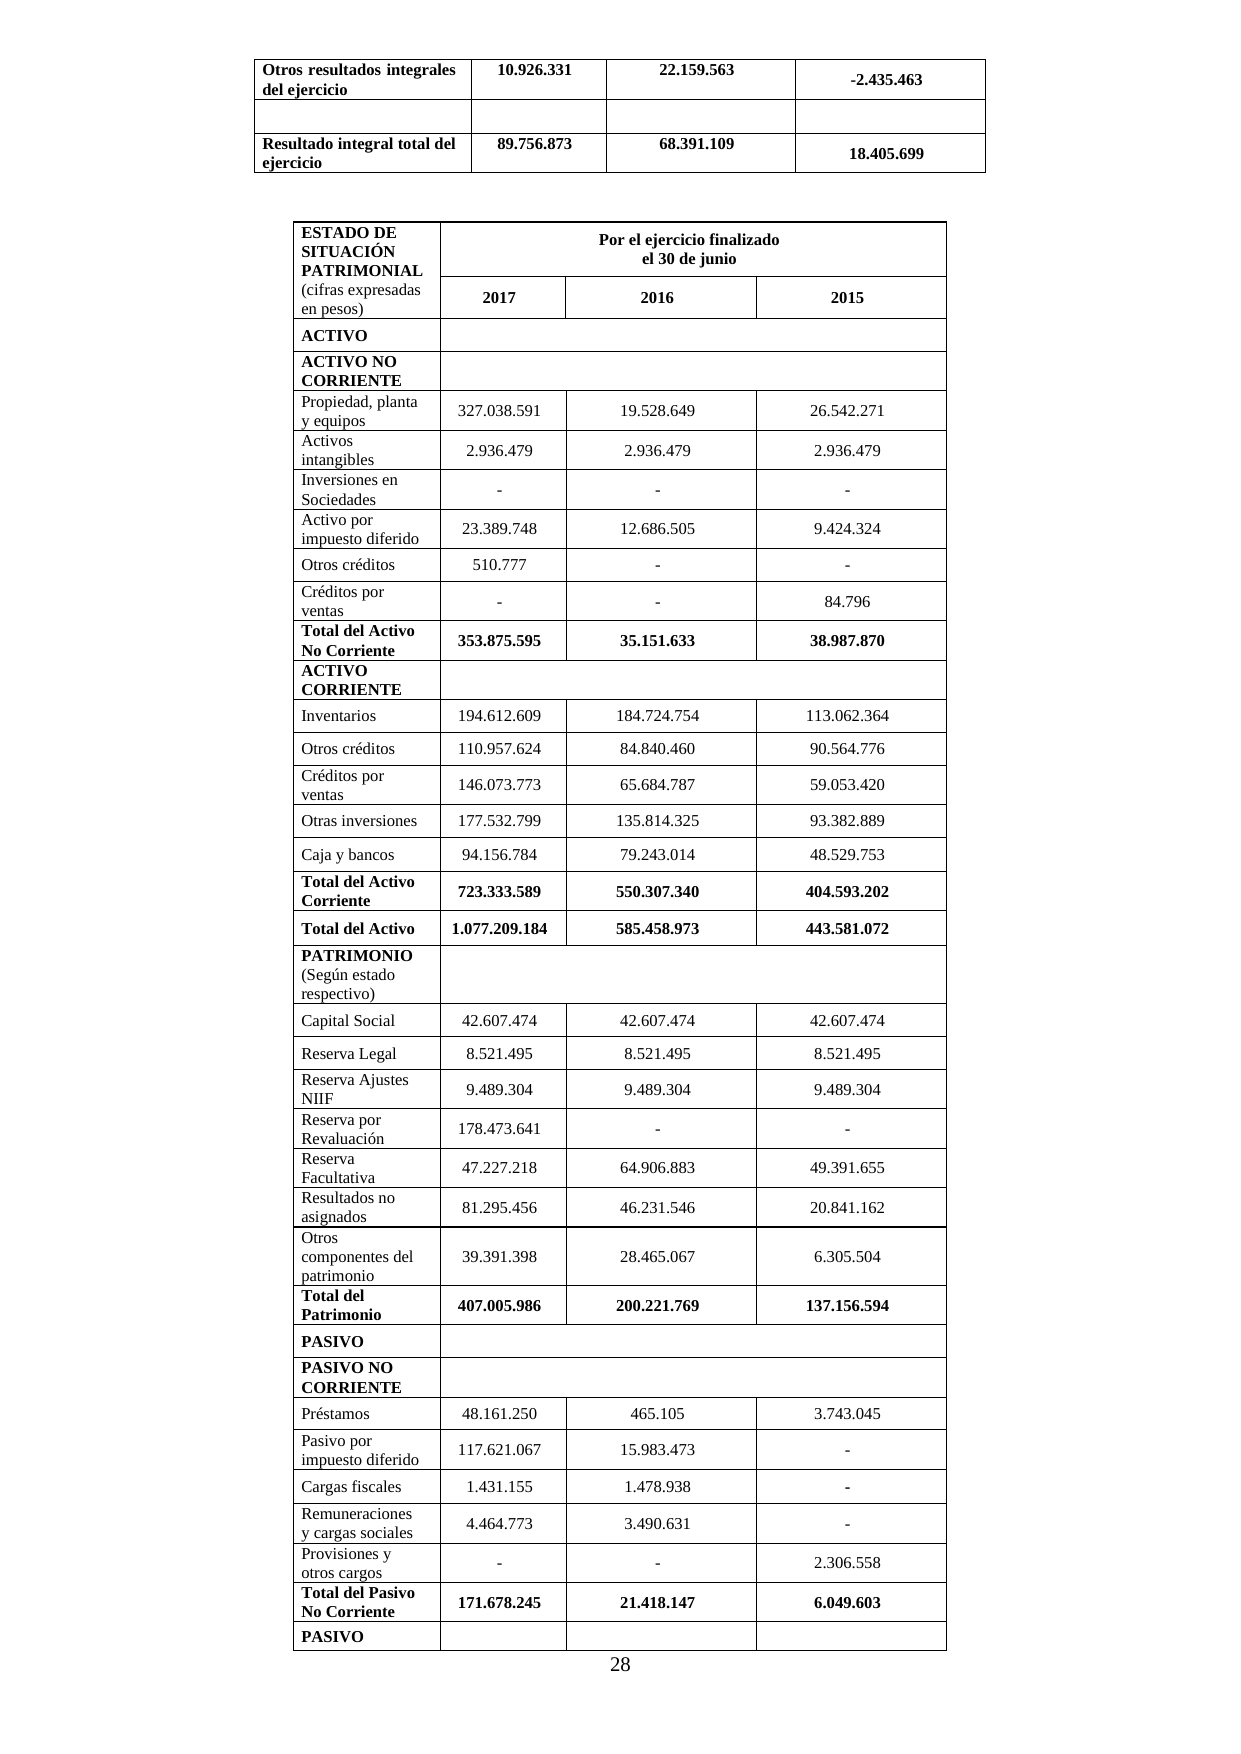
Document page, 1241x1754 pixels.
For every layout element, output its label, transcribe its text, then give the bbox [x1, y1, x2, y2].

table_cell [796, 100, 985, 133]
table_cell 407.005.986 [441, 1286, 566, 1324]
table_cell 6.305.504 [757, 1228, 946, 1285]
table_cell Cargas fiscales [294, 1470, 440, 1503]
table_cell Créditos por ventas [294, 582, 440, 620]
table_cell 550.307.340 [567, 872, 756, 910]
table_cell Total del Activo [294, 911, 440, 945]
table_cell 26.542.271 [757, 391, 946, 430]
table_cell 38.987.870 [757, 621, 946, 659]
table_cell Reserva Legal [294, 1037, 440, 1069]
table_cell 64.906.883 [567, 1149, 756, 1187]
table_cell 117.621.067 [441, 1430, 566, 1469]
table_cell Activos intangibles [294, 431, 440, 469]
table_cell - [757, 1470, 946, 1503]
table_cell 585.458.973 [567, 911, 756, 945]
table_cell 9.489.304 [757, 1070, 946, 1108]
table_cell Total del Activo Corriente [294, 872, 440, 910]
table_cell Préstamos [294, 1398, 440, 1429]
table_cell [441, 1325, 946, 1357]
table_cell [567, 1622, 756, 1650]
table_cell 47.227.218 [441, 1149, 566, 1187]
table_cell 2016 [566, 277, 756, 318]
table_cell 19.528.649 [567, 391, 756, 430]
table_cell [441, 319, 946, 351]
table_cell - [567, 1109, 756, 1148]
table_cell - [567, 470, 756, 508]
table_cell 3.743.045 [757, 1398, 946, 1429]
table_cell ACTIVO NO CORRIENTE [294, 352, 440, 390]
table_cell Pasivo por impuesto diferido [294, 1430, 440, 1469]
table_cell 20.841.162 [757, 1188, 946, 1226]
table_cell - [441, 582, 566, 620]
table_cell 2017 [441, 277, 565, 318]
table_cell 327.038.591 [441, 391, 566, 430]
table_cell 8.521.495 [441, 1037, 566, 1069]
table_cell 18.405.699 [796, 134, 985, 172]
table_cell 2.936.479 [567, 431, 756, 469]
table_cell 81.295.456 [441, 1188, 566, 1226]
table_cell [441, 1622, 566, 1650]
table_cell [255, 100, 471, 133]
table_cell 46.231.546 [567, 1188, 756, 1226]
table_cell Otros componentes del patrimonio [294, 1228, 440, 1285]
table_cell - [757, 1109, 946, 1148]
table_cell 84.796 [757, 582, 946, 620]
table_cell 2.306.558 [757, 1544, 946, 1582]
table_cell Propiedad, planta y equipos [294, 391, 440, 430]
table_cell - [567, 582, 756, 620]
table_cell 10.926.331 [472, 60, 606, 98]
table_cell 178.473.641 [441, 1109, 566, 1148]
table_cell [441, 946, 946, 1003]
table_cell 510.777 [441, 549, 566, 581]
table_cell Total del Patrimonio [294, 1286, 440, 1324]
table_cell 443.581.072 [757, 911, 946, 945]
table_cell - [757, 470, 946, 508]
table_cell 2.936.479 [441, 431, 566, 469]
table_cell [607, 100, 795, 133]
table_cell 49.391.655 [757, 1149, 946, 1187]
table_cell 177.532.799 [441, 805, 566, 837]
table_cell Otros créditos [294, 733, 440, 764]
table_cell PASIVO CORRIENTE [294, 1622, 440, 1650]
table_cell 465.105 [567, 1398, 756, 1429]
table_cell - [567, 549, 756, 581]
table_cell 404.593.202 [757, 872, 946, 910]
table_cell 9.489.304 [567, 1070, 756, 1108]
table_cell PASIVO [294, 1325, 440, 1357]
table_cell 1.077.209.184 [441, 911, 566, 945]
table_cell Otros créditos [294, 549, 440, 581]
table_cell [441, 352, 946, 390]
table_cell 6.049.603 [757, 1583, 946, 1621]
table_cell Inventarios [294, 700, 440, 732]
table_cell Créditos por ventas [294, 766, 440, 804]
table_cell 35.151.633 [567, 621, 756, 659]
table_cell 23.389.748 [441, 510, 566, 548]
table_cell 48.529.753 [757, 838, 946, 871]
table_cell 1.431.155 [441, 1470, 566, 1503]
table_cell Reserva por Revaluación [294, 1109, 440, 1148]
table_cell 146.073.773 [441, 766, 566, 804]
table_cell Otros resultados integrales del ejercicio [255, 60, 471, 98]
table_cell ACTIVO [294, 319, 440, 351]
table_cell 22.159.563 [607, 60, 795, 98]
table_cell 184.724.754 [567, 700, 756, 732]
table_cell 353.875.595 [441, 621, 566, 659]
table_cell Reserva Facultativa [294, 1149, 440, 1187]
table_cell [441, 1358, 946, 1397]
table_cell 21.418.147 [567, 1583, 756, 1621]
table_cell - [757, 1430, 946, 1469]
table_cell 3.490.631 [567, 1504, 756, 1542]
table_cell Caja y bancos [294, 838, 440, 871]
table_cell -2.435.463 [796, 60, 985, 98]
table_cell 28.465.067 [567, 1228, 756, 1285]
table_cell 79.243.014 [567, 838, 756, 871]
table_cell 8.521.495 [567, 1037, 756, 1069]
table_cell Capital Social [294, 1004, 440, 1036]
table_cell ACTIVO CORRIENTE [294, 661, 440, 699]
table_cell 110.957.624 [441, 733, 566, 764]
table_cell 200.221.769 [567, 1286, 756, 1324]
table_cell - [441, 1544, 566, 1582]
table_cell Provisiones y otros cargos [294, 1544, 440, 1582]
table_cell 2.936.479 [757, 431, 946, 469]
table_cell 84.840.460 [567, 733, 756, 764]
table_cell 90.564.776 [757, 733, 946, 764]
table_cell Otras inversiones [294, 805, 440, 837]
table_cell Remuneraciones y cargas sociales [294, 1504, 440, 1542]
table_cell 113.062.364 [757, 700, 946, 732]
table_cell 194.612.609 [441, 700, 566, 732]
table_cell 9.489.304 [441, 1070, 566, 1108]
table_cell 12.686.505 [567, 510, 756, 548]
table_cell 65.684.787 [567, 766, 756, 804]
table_cell - [757, 1504, 946, 1542]
table_header ESTADO DE SITUACIÓN PATRIMONIAL (cifras expresadas en pesos) [294, 223, 440, 318]
table_cell 135.814.325 [567, 805, 756, 837]
table_cell 8.521.495 [757, 1037, 946, 1069]
table_cell 42.607.474 [441, 1004, 566, 1036]
table_header Por el ejercicio finalizado el 30 de junio [441, 223, 946, 276]
table_cell Resultado integral total del ejercicio [255, 134, 471, 172]
table_cell Activo por impuesto diferido [294, 510, 440, 548]
table_cell - [757, 549, 946, 581]
table_cell 2015 [757, 277, 946, 318]
table_cell PATRIMONIO (Según estado respectivo) [294, 946, 440, 1003]
table_cell 171.678.245 [441, 1583, 566, 1621]
table_cell 1.478.938 [567, 1470, 756, 1503]
table_cell 48.161.250 [441, 1398, 566, 1429]
table_cell 42.607.474 [567, 1004, 756, 1036]
table_cell Inversiones en Sociedades [294, 470, 440, 508]
table_cell [472, 100, 606, 133]
table_cell - [567, 1544, 756, 1582]
table_cell 68.391.109 [607, 134, 795, 172]
table_cell 4.464.773 [441, 1504, 566, 1542]
table_cell PASIVO NO CORRIENTE [294, 1358, 440, 1397]
table_cell - [441, 470, 566, 508]
table_cell 39.391.398 [441, 1228, 566, 1285]
table_cell 93.382.889 [757, 805, 946, 837]
table_cell Total del Pasivo No Corriente [294, 1583, 440, 1621]
table_cell 42.607.474 [757, 1004, 946, 1036]
table_cell 723.333.589 [441, 872, 566, 910]
table_cell [757, 1622, 946, 1650]
table_cell 137.156.594 [757, 1286, 946, 1324]
table_cell 9.424.324 [757, 510, 946, 548]
table_cell Reserva Ajustes NIIF [294, 1070, 440, 1108]
table_cell Total del Activo No Corriente [294, 621, 440, 659]
table_cell [441, 661, 946, 699]
table_cell 94.156.784 [441, 838, 566, 871]
table_cell 89.756.873 [472, 134, 606, 172]
table_cell Resultados no asignados [294, 1188, 440, 1226]
table_cell 59.053.420 [757, 766, 946, 804]
table_cell 15.983.473 [567, 1430, 756, 1469]
